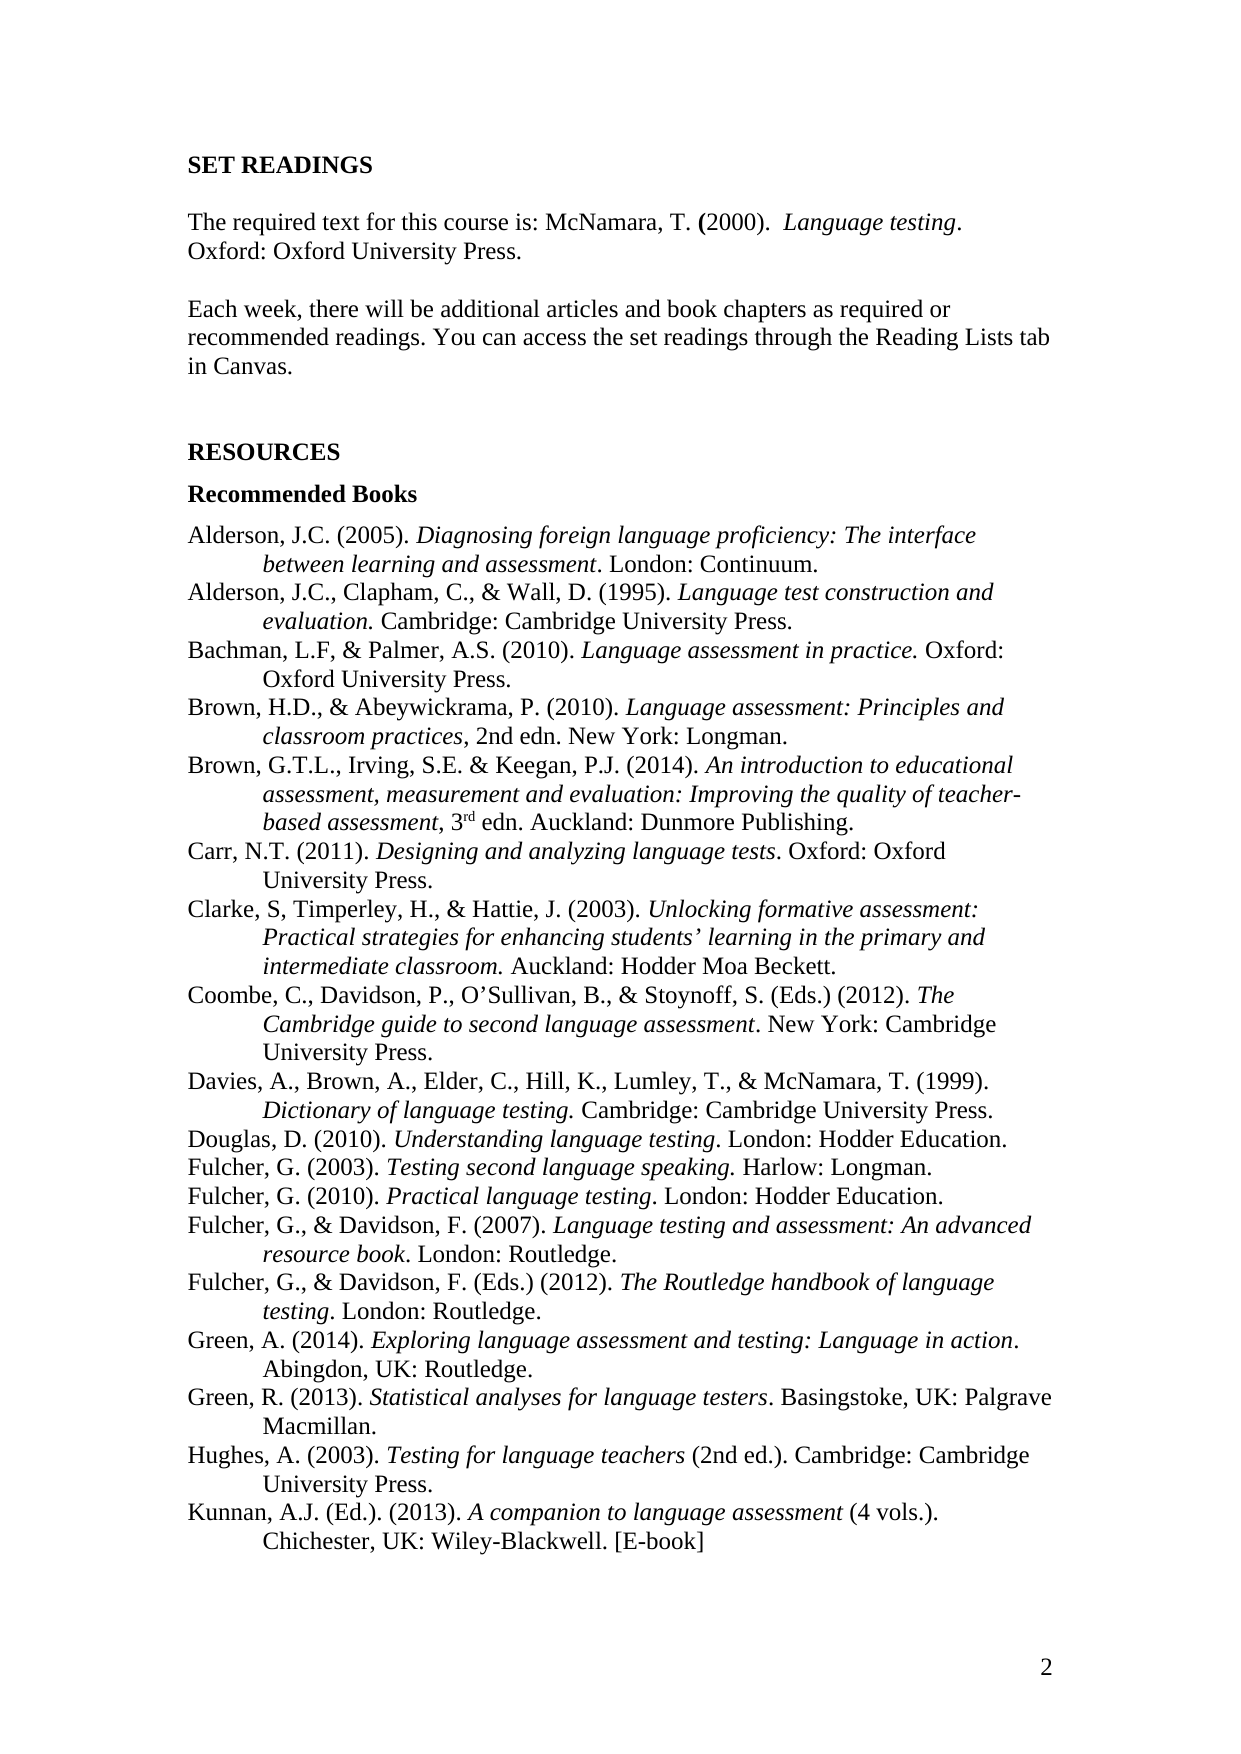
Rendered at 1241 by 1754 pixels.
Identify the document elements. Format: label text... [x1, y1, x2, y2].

text Fulcher, G. (2003). Testing second language speaking. Harlow: Longman. [187, 1152, 1053, 1181]
text Davies, A., Brown, A., Elder, C., Hill, K., Lumley, T., & McNamara, T. (1999). Dictionary of language testing. Cambridge: Cambridge University Press. [187, 1066, 1053, 1124]
text Each week, there will be additional articles and book chapters as required or recommended readings. You can access the set readings through the Reading Lists tab in Canvas. [187, 294, 1053, 380]
text Bachman, L.F, & Palmer, A.S. (2010). Language assessment in practice. Oxford: Oxford University Press. [187, 635, 1053, 692]
text Fulcher, G., & Davidson, F. (Eds.) (2012). The Routledge handbook of language testing. London: Routledge. [187, 1267, 1053, 1325]
text Coombe, C., Davidson, P., O’Sullivan, B., & Stoynoff, S. (Eds.) (2012). The Cambridge guide to second language assessment. New York: Cambridge University Press. [187, 980, 1053, 1066]
text Brown, G.T.L., Irving, S.E. & Keegan, P.J. (2014). An introduction to educational assessment, measurement and evaluation: Improving the quality of teacher-based assessment, 3rd edn. Auckland: Dunmore Publishing. [187, 750, 1053, 836]
text Brown, H.D., & Abeywickrama, P. (2010). Language assessment: Principles and classroom practices, 2nd edn. New York: Longman. [187, 692, 1053, 750]
text Green, A. (2014). Exploring language assessment and testing: Language in action. Abingdon, UK: Routledge. [187, 1325, 1053, 1382]
text Green, R. (2013). Statistical analyses for language testers. Basingstoke, UK: Palgrave Macmillan. [187, 1382, 1053, 1440]
text Carr, N.T. (2011). Designing and analyzing language tests. Oxford: Oxford University Press. [187, 836, 1053, 894]
text Alderson, J.C., Clapham, C., & Wall, D. (1995). Language test construction and evaluation. Cambridge: Cambridge University Press. [187, 577, 1053, 635]
subtitle Recommended Books [187, 479, 1053, 507]
text Clarke, S, Timperley, H., & Hattie, J. (2003). Unlocking formative assessment: Practical strategies for enhancing students’ learning in the primary and intermediate classroom. Auckland: Hodder Moa Beckett. [187, 894, 1053, 980]
text Alderson, J.C. (2005). Diagnosing foreign language proficiency: The interface between learning and assessment. London: Continuum. [187, 520, 1053, 577]
text Kunnan, A.J. (Ed.). (2013). A companion to language assessment (4 vols.). Chichester, UK: Wiley-Blackwell. [E-book] [187, 1497, 1053, 1555]
subtitle RESOURCES [187, 437, 1053, 466]
text Fulcher, G. (2010). Practical language testing. London: Hodder Education. [187, 1181, 1053, 1210]
text Hughes, A. (2003). Testing for language teachers (2nd ed.). Cambridge: Cambridge University Press. [187, 1440, 1053, 1497]
text Douglas, D. (2010). Understanding language testing. London: Hodder Education. [187, 1124, 1053, 1152]
text SET READINGS [187, 150, 1053, 179]
text The required text for this course is: McNamara, T. (2000). Language testing. : Press. [187, 207, 1053, 265]
text Fulcher, G., & Davidson, F. (2007). Language testing and assessment: An advanced resource book. London: Routledge. [187, 1210, 1053, 1267]
